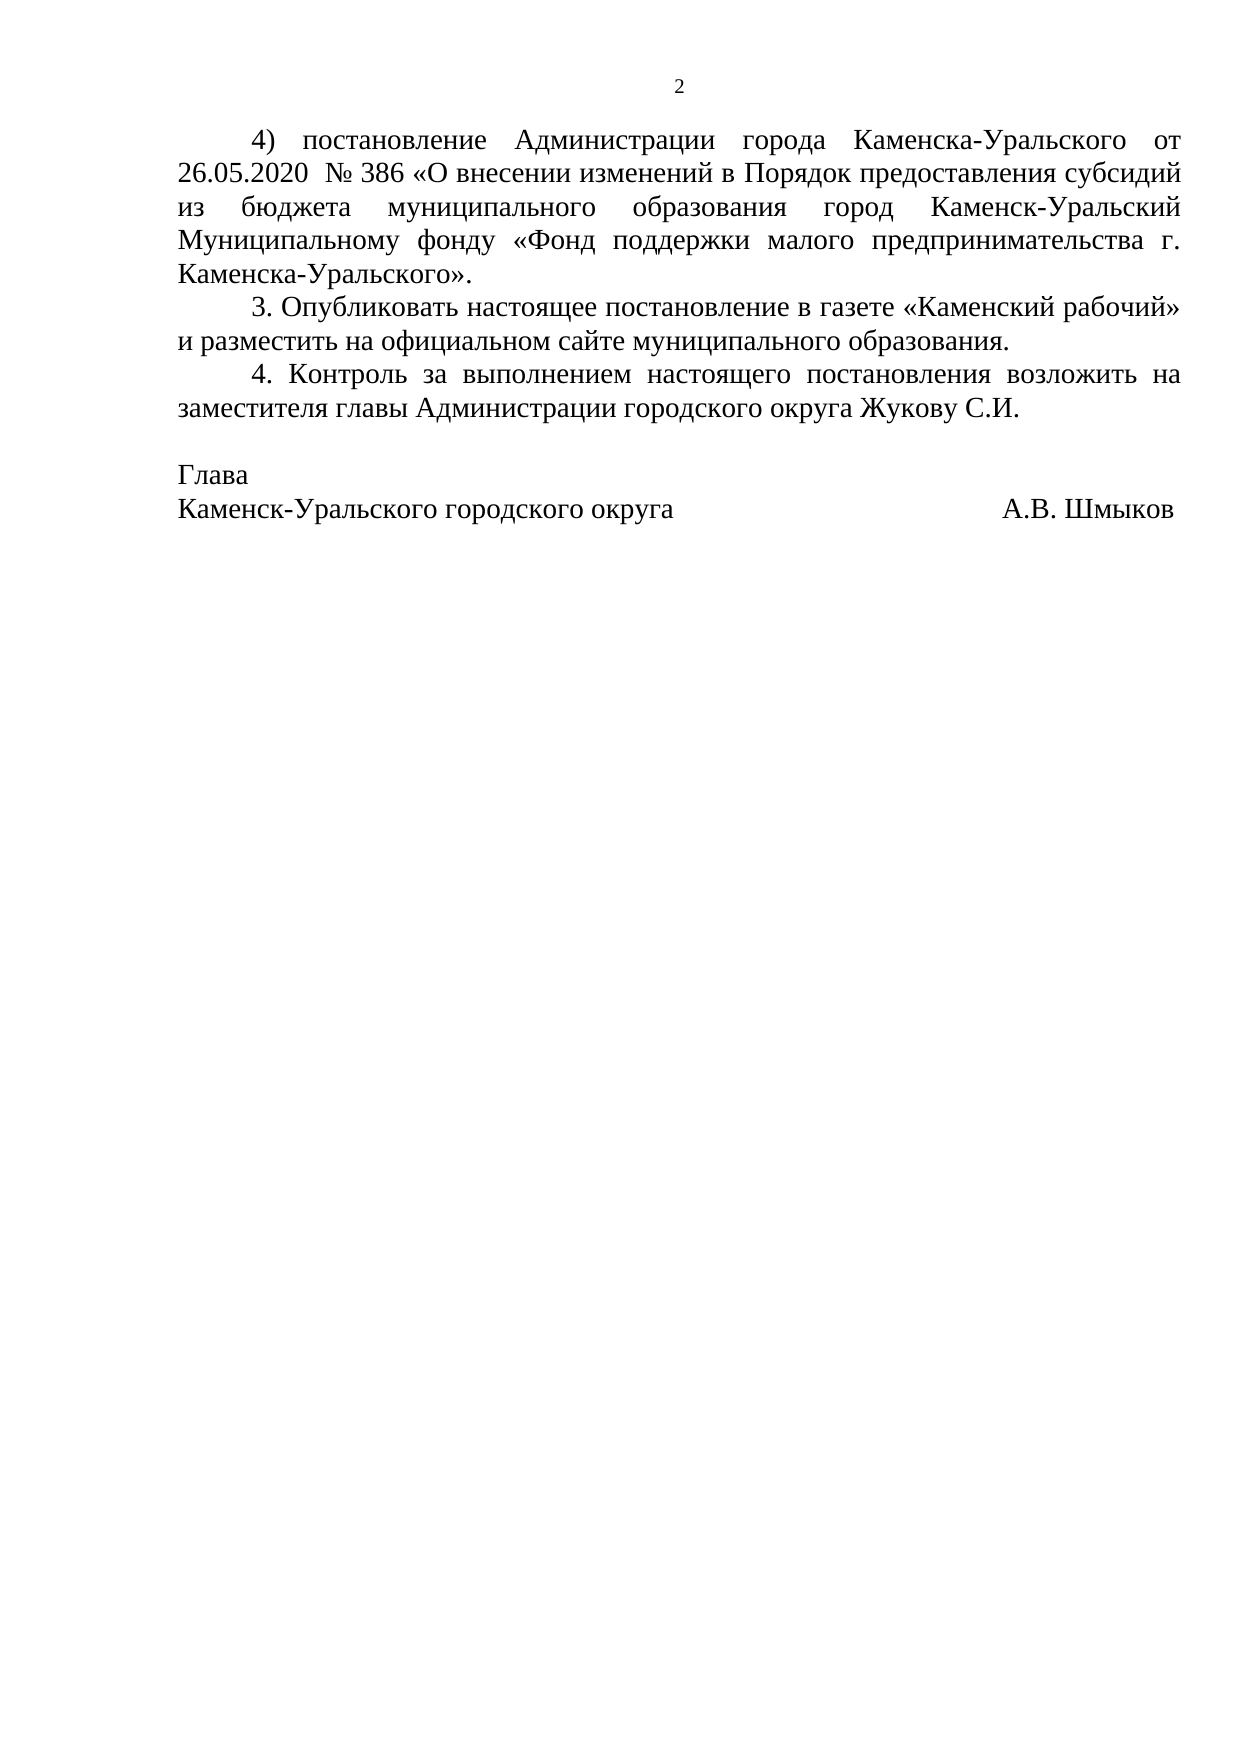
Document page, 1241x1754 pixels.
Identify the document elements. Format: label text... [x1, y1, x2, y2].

text 4. Контроль за выполнением настоящего постановления возложить на заместителя главы Администрации городского округа Жукову С.И. [177, 357, 1182, 424]
text Каменск-Уральского городского округа А.В. Шмыков [177, 491, 1182, 524]
text 4) постановление Администрации города Каменска-Уральского от 26.05.2020 № 386 «О внесении изменений в Порядок предоставления субсидий из бюджета муниципального образования город Каменск-Уральский Муниципальному фонду «Фонд поддержки малого предпринимательства г. Каменска-Уральского». [177, 122, 1182, 289]
text Глава [177, 457, 1182, 491]
text 3. Опубликовать настоящее постановление в газете «Каменский рабочий» и разместить на официальном сайте муниципального образования. [177, 289, 1182, 357]
